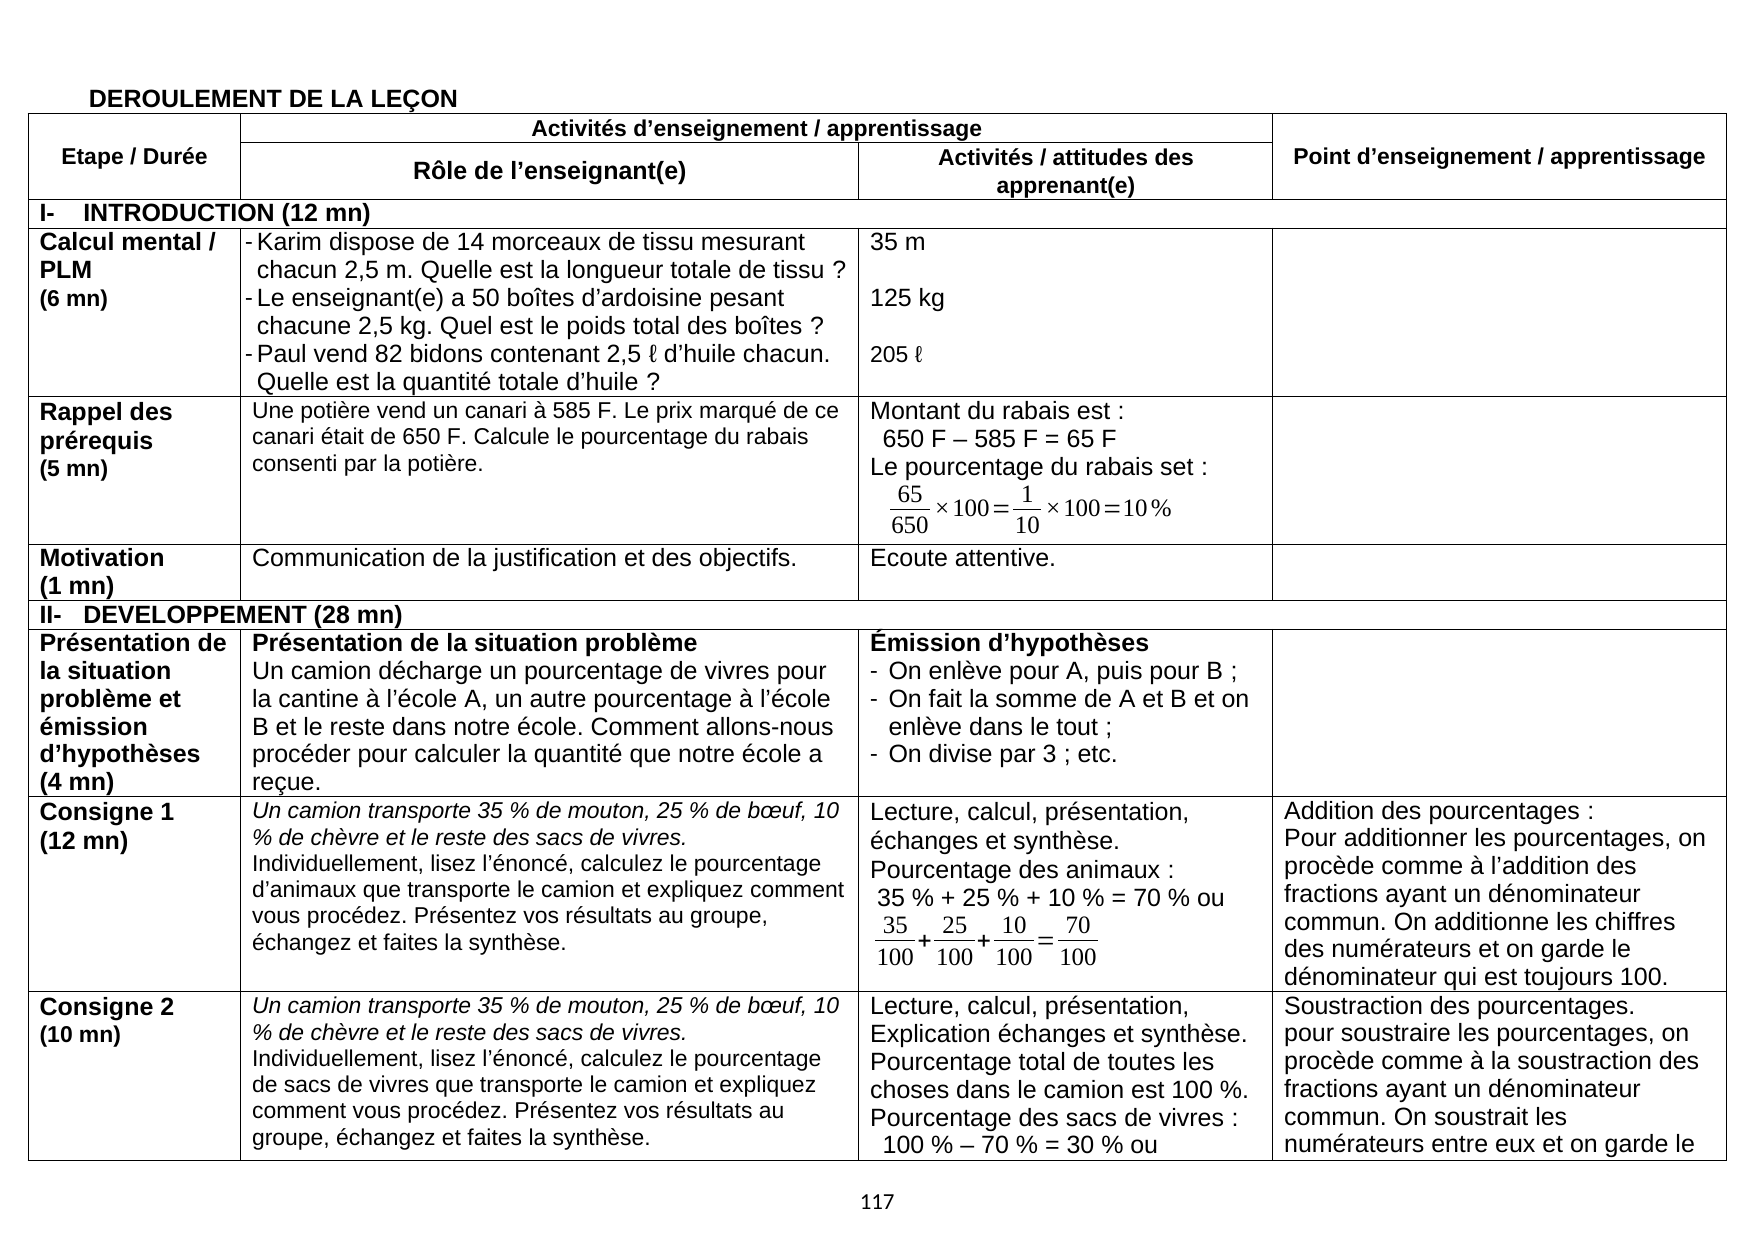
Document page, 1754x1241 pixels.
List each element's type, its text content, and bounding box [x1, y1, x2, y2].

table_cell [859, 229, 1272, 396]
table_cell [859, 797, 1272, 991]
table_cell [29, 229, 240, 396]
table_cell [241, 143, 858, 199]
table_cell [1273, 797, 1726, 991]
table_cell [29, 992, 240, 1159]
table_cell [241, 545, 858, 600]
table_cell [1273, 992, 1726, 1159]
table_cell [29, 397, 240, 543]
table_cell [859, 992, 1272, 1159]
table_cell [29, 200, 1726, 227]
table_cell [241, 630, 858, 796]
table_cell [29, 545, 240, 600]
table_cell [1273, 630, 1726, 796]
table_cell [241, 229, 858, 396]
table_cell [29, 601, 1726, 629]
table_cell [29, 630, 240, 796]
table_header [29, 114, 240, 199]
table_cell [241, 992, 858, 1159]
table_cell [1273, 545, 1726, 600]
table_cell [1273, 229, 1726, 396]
text DEROULEMENT DE LA LEÇON [89, 84, 1665, 113]
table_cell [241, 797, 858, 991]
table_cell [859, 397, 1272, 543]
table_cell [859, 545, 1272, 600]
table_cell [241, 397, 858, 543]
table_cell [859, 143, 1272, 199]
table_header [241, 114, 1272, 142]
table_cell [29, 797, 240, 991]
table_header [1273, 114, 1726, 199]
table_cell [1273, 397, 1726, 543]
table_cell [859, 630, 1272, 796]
